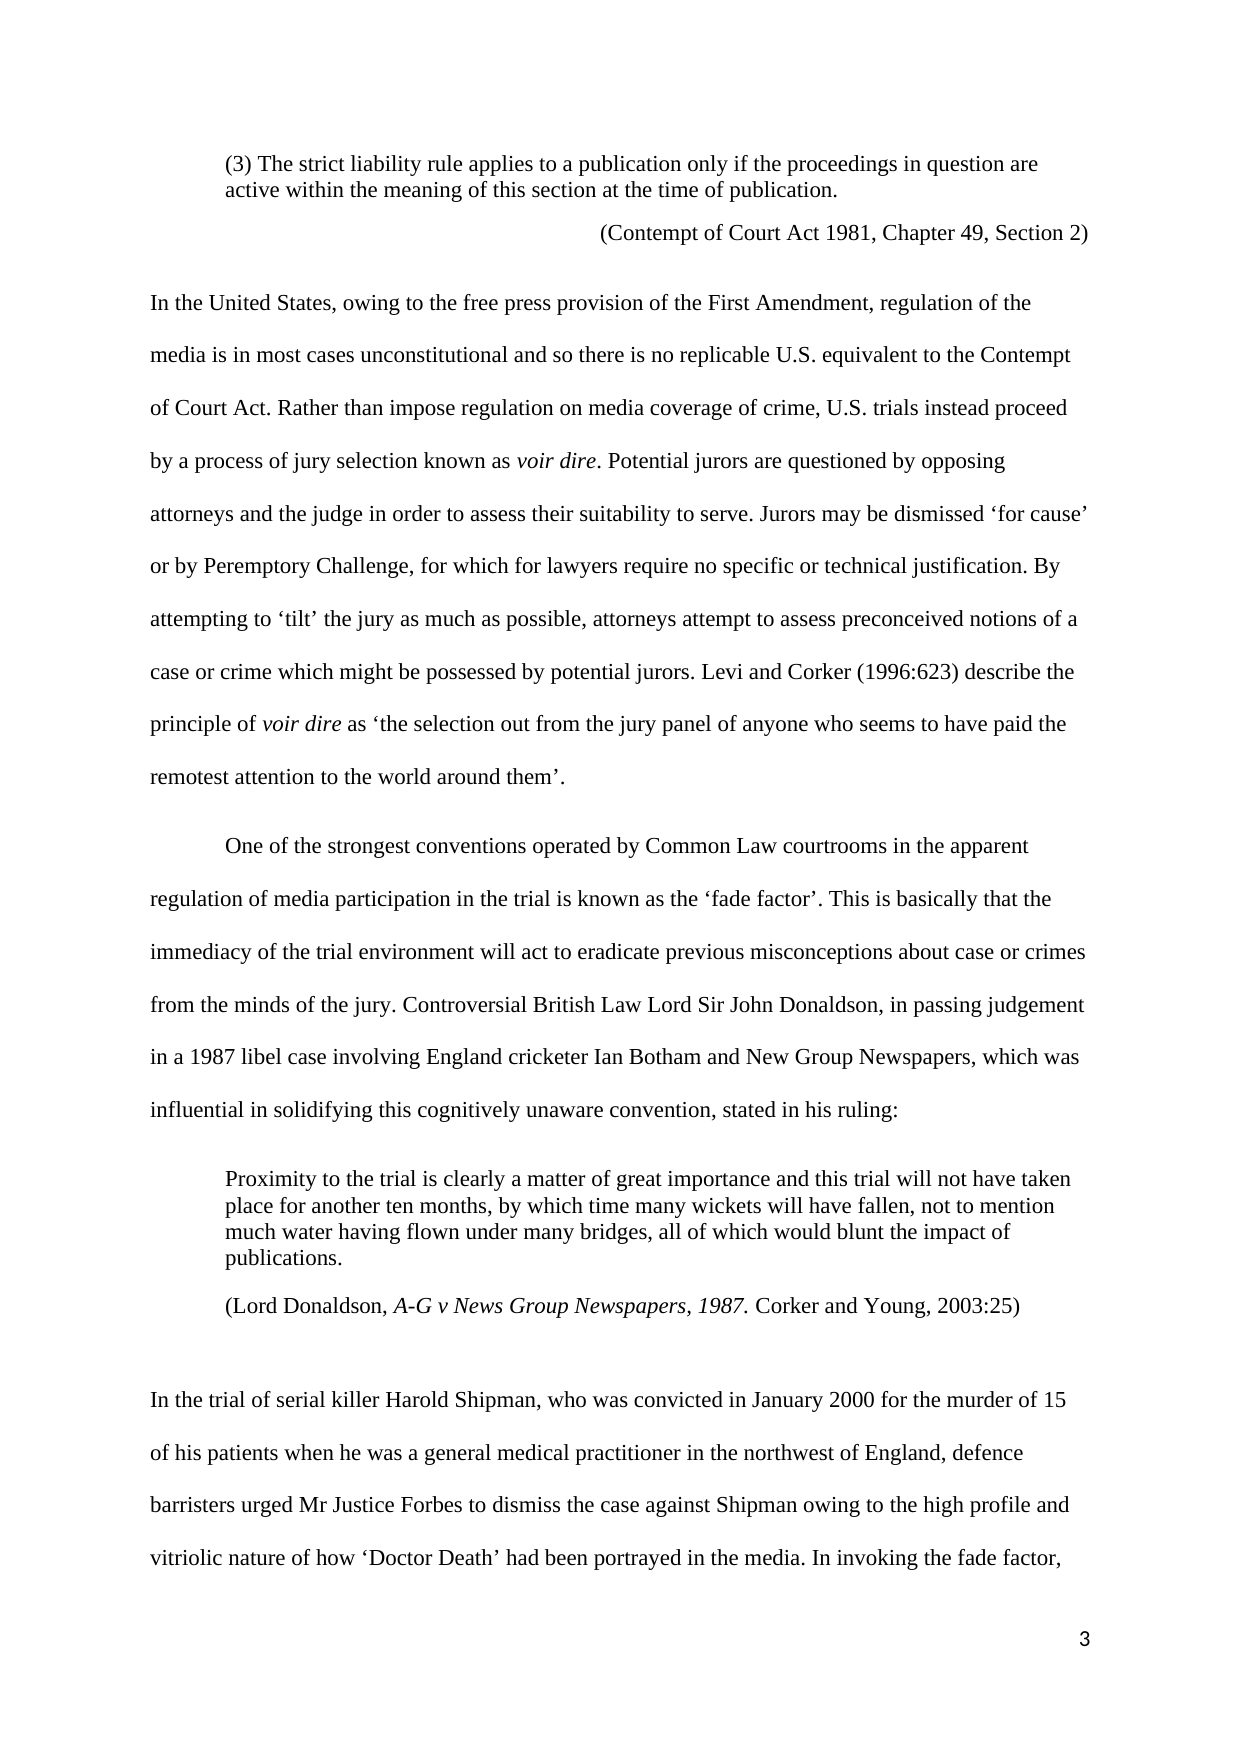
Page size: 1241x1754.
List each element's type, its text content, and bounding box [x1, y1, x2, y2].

text Proximity to the trial is clearly a matter of great importance and this trial will not have taken place for another ten months, by which time many wickets will have fallen, not to mention much water having flown under many bridges, all of which would blunt the impact of publications. [225, 1165, 1090, 1271]
text (Contempt of Court Act 1981, Chapter 49, Section 2) [525, 219, 1090, 246]
text (3) The strict liability rule applies to a publication only if the proceedings in question are active within the meaning of this section at the time of publication. [225, 150, 1090, 203]
text In the United States, owing to the free press provision of the First Amendment, regulation of the media is in most cases unconstitutional and so there is no replicable U.S. equivalent to the Contempt of Court Act. Rather than impose regulation on media coverage of crime, U.S. trials instead proceed by a process of jury selection known as voir dire. Potential jurors are questioned by opposing attorneys and the judge in order to assess their suitability to serve. Jurors may be dismissed ‘for cause’ or by Peremptory Challenge, for which for lawyers require no specific or technical justification. By attempting to ‘tilt’ the jury as much as possible, attorneys attempt to assess preconceived notions of a case or crime which might be possessed by potential jurors. Levi and Corker (1996:623) describe the principle of voir dire as ‘the selection out from the jury panel of anyone who seems to have paid the remotest attention to the world around them’. [150, 289, 1090, 789]
text One of the strongest conventions operated by Common Law courtrooms in the apparent regulation of media participation in the trial is known as the ‘fade factor’. This is basically that the immediacy of the trial environment will act to eradicate previous misconceptions about case or crimes from the minds of the jury. Controversial British Law Lord Sir John Donaldson, in passing judgement in a 1987 libel case involving England cricketer Ian Botham and New Group Newspapers, which was influential in solidifying this cognitively unaware convention, stated in his ruling: [150, 832, 1090, 1122]
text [150, 1386, 1090, 1571]
text (Lord Donaldson, A-G v News Group Newspapers, 1987. Corker and Young, 2003:25) [225, 1292, 1090, 1318]
